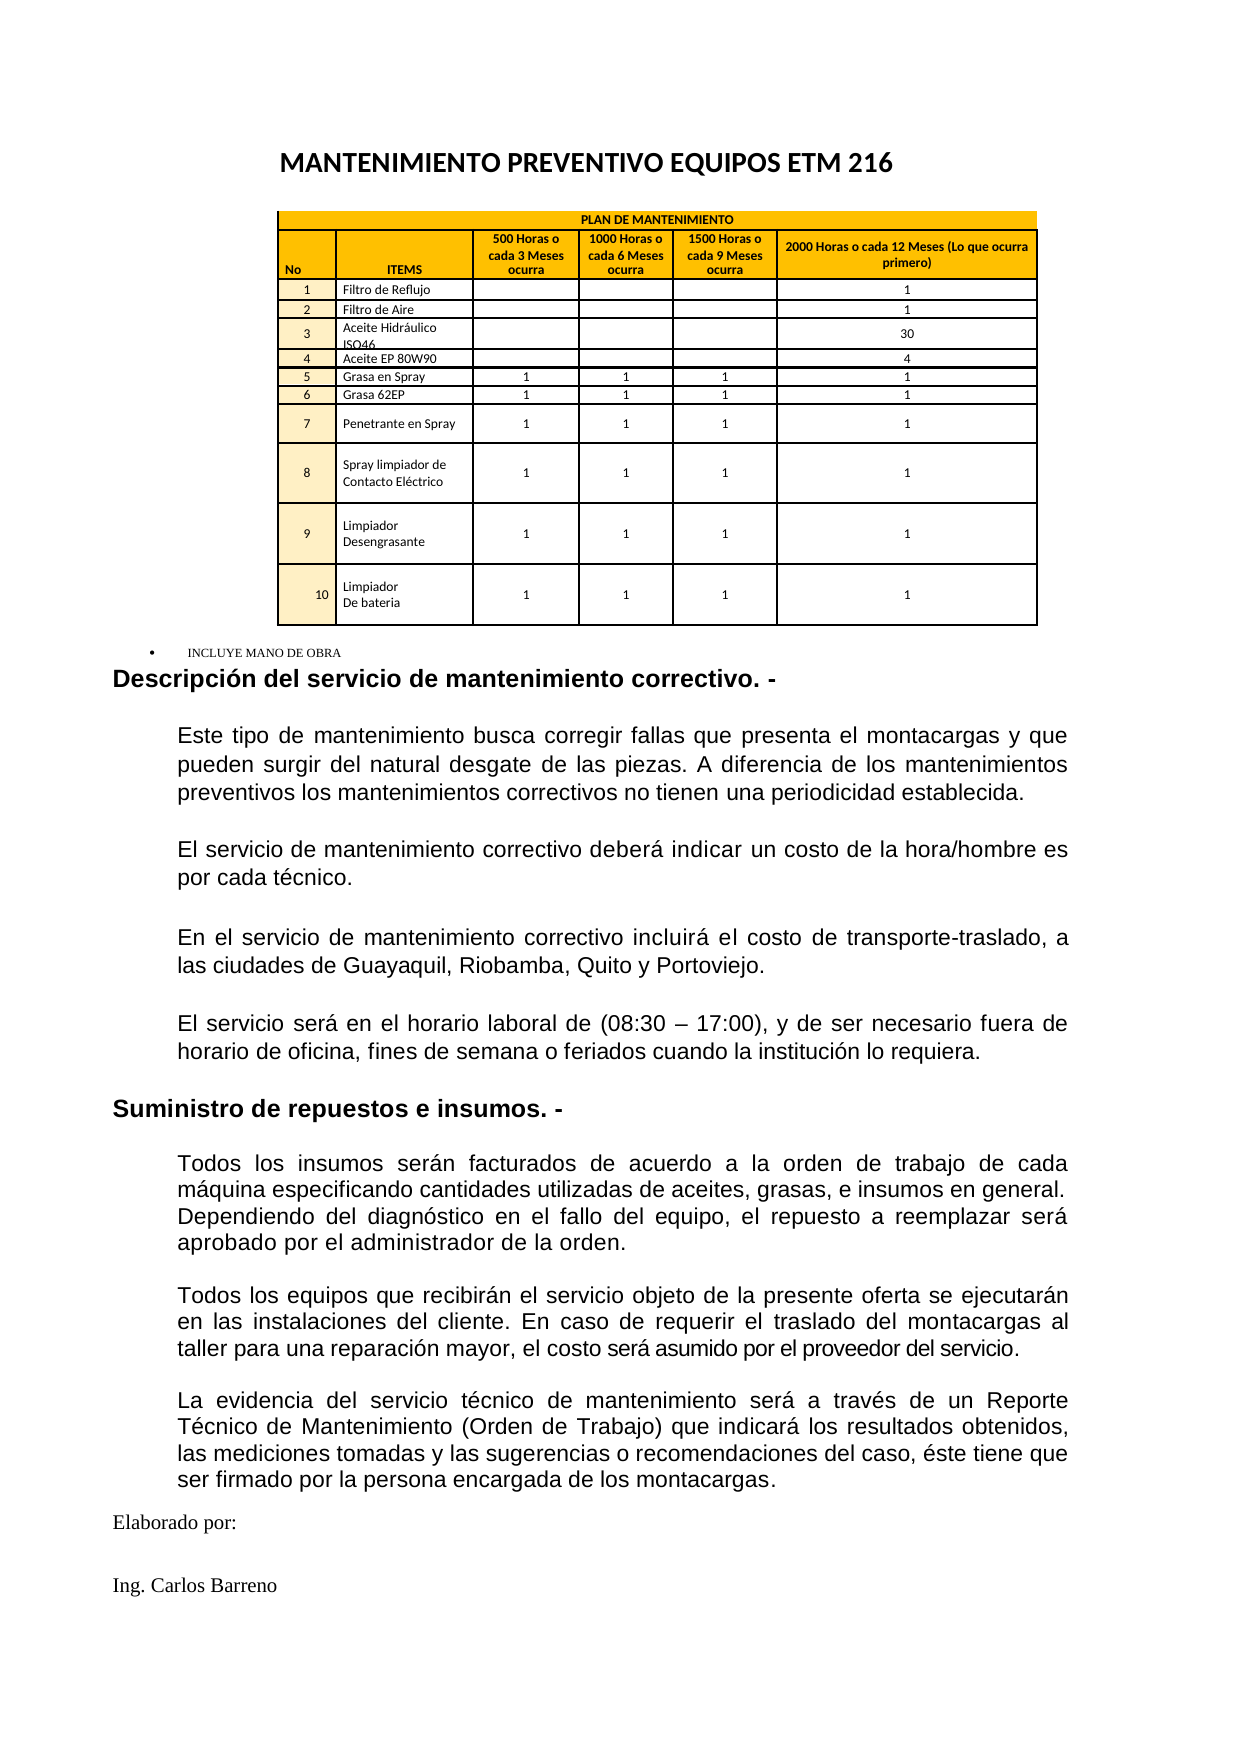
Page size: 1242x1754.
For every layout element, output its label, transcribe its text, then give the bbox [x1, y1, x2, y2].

text El servicio de mantenimiento correctivo deberá indicar un costo de la hora/hombre es por cada técnico. [177, 836, 1069, 891]
table_cell [279, 231, 335, 259]
table_cell [474, 280, 578, 299]
table_cell 7 [279, 405, 335, 442]
table_cell 6 [279, 387, 335, 403]
table_cell No [279, 259, 335, 278]
table_cell 1 [778, 280, 1036, 299]
table_cell Limpiador De bateria [337, 565, 472, 624]
table_cell 1 [674, 444, 776, 502]
table_cell 10 [279, 565, 335, 624]
table_cell 1 [580, 405, 672, 442]
table_cell [580, 280, 672, 299]
table_cell [580, 350, 672, 366]
table_header PLAN DE MANTENIMIENTO [279, 211, 1037, 229]
text Todos los insumos serán facturados de acuerdo a la orden de trabajo de cada máquina especificando cantidades utilizadas de aceites, grasas, e insumos en general. [177, 1150, 1068, 1203]
table_cell [474, 319, 578, 348]
table_cell 1 [580, 387, 672, 403]
table_cell [674, 319, 776, 348]
table_cell 1 [474, 444, 578, 502]
table_cell 1 [279, 280, 335, 299]
text MANTENIMIENTO PREVENTIVO EQUIPOS ETM 216 [112, 144, 1059, 180]
table_cell 500 Horas o cada 3 Meses (Lo que [474, 231, 578, 259]
table_cell Aceite EP 80W90 [337, 350, 472, 366]
text En el servicio de mantenimiento correctivo incluirá el costo de transporte-traslado, a las ciudades de Guayaquil, Riobamba, Quito y Portoviejo. [177, 924, 1069, 979]
table_cell Grasa en Spray [337, 369, 472, 384]
text Suministro de repuestos e insumos. - [112, 1094, 629, 1123]
table_cell 1 [674, 405, 776, 442]
table_cell 1 [580, 504, 672, 563]
table_cell Spray limpiador de Contacto Eléctrico [337, 444, 472, 502]
table_cell Filtro de Aire [337, 301, 472, 317]
text Descripción del servicio de mantenimiento correctivo. - [112, 664, 842, 693]
text Ing. Carlos Barreno [112, 1576, 542, 1596]
table_cell Grasa 62EP [337, 387, 472, 403]
table_cell 1 [674, 565, 776, 624]
table_cell 1000 Horas o cada 6 Meses (Lo que [580, 231, 672, 259]
table_cell 1 [778, 444, 1036, 502]
table_cell [580, 319, 672, 348]
table_cell [474, 350, 578, 366]
text Dependiendo del diagnóstico en el fallo del equipo, el repuesto a reemplazar será aprobado por el administrador de la orden. [177, 1203, 1067, 1256]
table_cell 1 [474, 405, 578, 442]
table_cell 1 [778, 405, 1036, 442]
table_cell 1 [674, 369, 776, 384]
table_cell 1 [580, 369, 672, 384]
table_cell 4 [279, 350, 335, 366]
table_cell 1 [580, 565, 672, 624]
table_cell [474, 301, 578, 317]
text Elaborado por: [112, 1513, 542, 1534]
table_cell 1500 Horas o cada 9 Meses (Lo que [674, 231, 776, 259]
table_cell 2000 Horas o cada 12 Meses (Lo que ocurra primero) [778, 231, 1036, 278]
table_cell 2 [279, 301, 335, 317]
table_cell [674, 280, 776, 299]
table_cell 1 [778, 565, 1036, 624]
table_cell Penetrante en Spray [337, 405, 472, 442]
table_cell [337, 231, 472, 259]
table_cell 1 [778, 504, 1036, 563]
table_cell Filtro de Reflujo [337, 280, 472, 299]
text Todos los equipos que recibirán el servicio objeto de la presente oferta se ejecutarán en las instalaciones del cliente. En caso de requerir el traslado del montacargas al taller para una reparación mayor, el costo será asumido por el proveedor del servicio. [177, 1282, 1069, 1361]
table_cell Limpiador Desengrasante [337, 504, 472, 563]
text La evidencia del servicio técnico de mantenimiento será a través de un Reporte Técnico de Mantenimiento (Orden de Trabajo) que indicará los resultados obtenidos, las mediciones tomadas y las sugerencias o recomendaciones del caso, éste tiene que ser firmado por la persona encargada de los montacargas. [177, 1387, 1069, 1492]
table_cell [674, 350, 776, 366]
table_cell ocurra [580, 259, 672, 278]
table_cell 9 [279, 504, 335, 563]
table_cell 3 [279, 319, 335, 348]
table_cell ocurra [674, 259, 776, 278]
table_cell ITEMS [337, 259, 472, 278]
table_cell 1 [474, 565, 578, 624]
text Este tipo de mantenimiento busca corregir fallas que presenta el montacargas y que pueden surgir del natural desgate de las piezas. A diferencia de los mantenimientos preventivos los mantenimientos correctivos no tienen una periodicidad establecida. [177, 722, 1068, 806]
table_cell 1 [674, 504, 776, 563]
table_cell Aceite Hidráulico ISO46 [337, 319, 472, 348]
table_cell [580, 301, 672, 317]
table_cell 1 [474, 504, 578, 563]
table_cell 4 [778, 350, 1036, 366]
table_cell 1 [580, 444, 672, 502]
text El servicio será en el horario laboral de (08:30 – 17:00), y de ser necesario fuera de horario de oficina, fines de semana o feriados cuando la institución lo requiera. [177, 1009, 1068, 1064]
table_cell 30 [778, 319, 1036, 348]
table_cell 1 [674, 387, 776, 403]
table_cell 1 [778, 301, 1036, 317]
table_cell 1 [474, 387, 578, 403]
table_cell 1 [474, 369, 578, 384]
table_cell 1 [778, 387, 1036, 403]
list INCLUYE MANO DE OBRA [150, 641, 1202, 661]
table_cell ocurra [474, 259, 578, 278]
table_cell 8 [279, 444, 335, 502]
table_cell 1 [778, 369, 1036, 384]
table_cell 5 [279, 369, 335, 384]
table_cell [674, 301, 776, 317]
